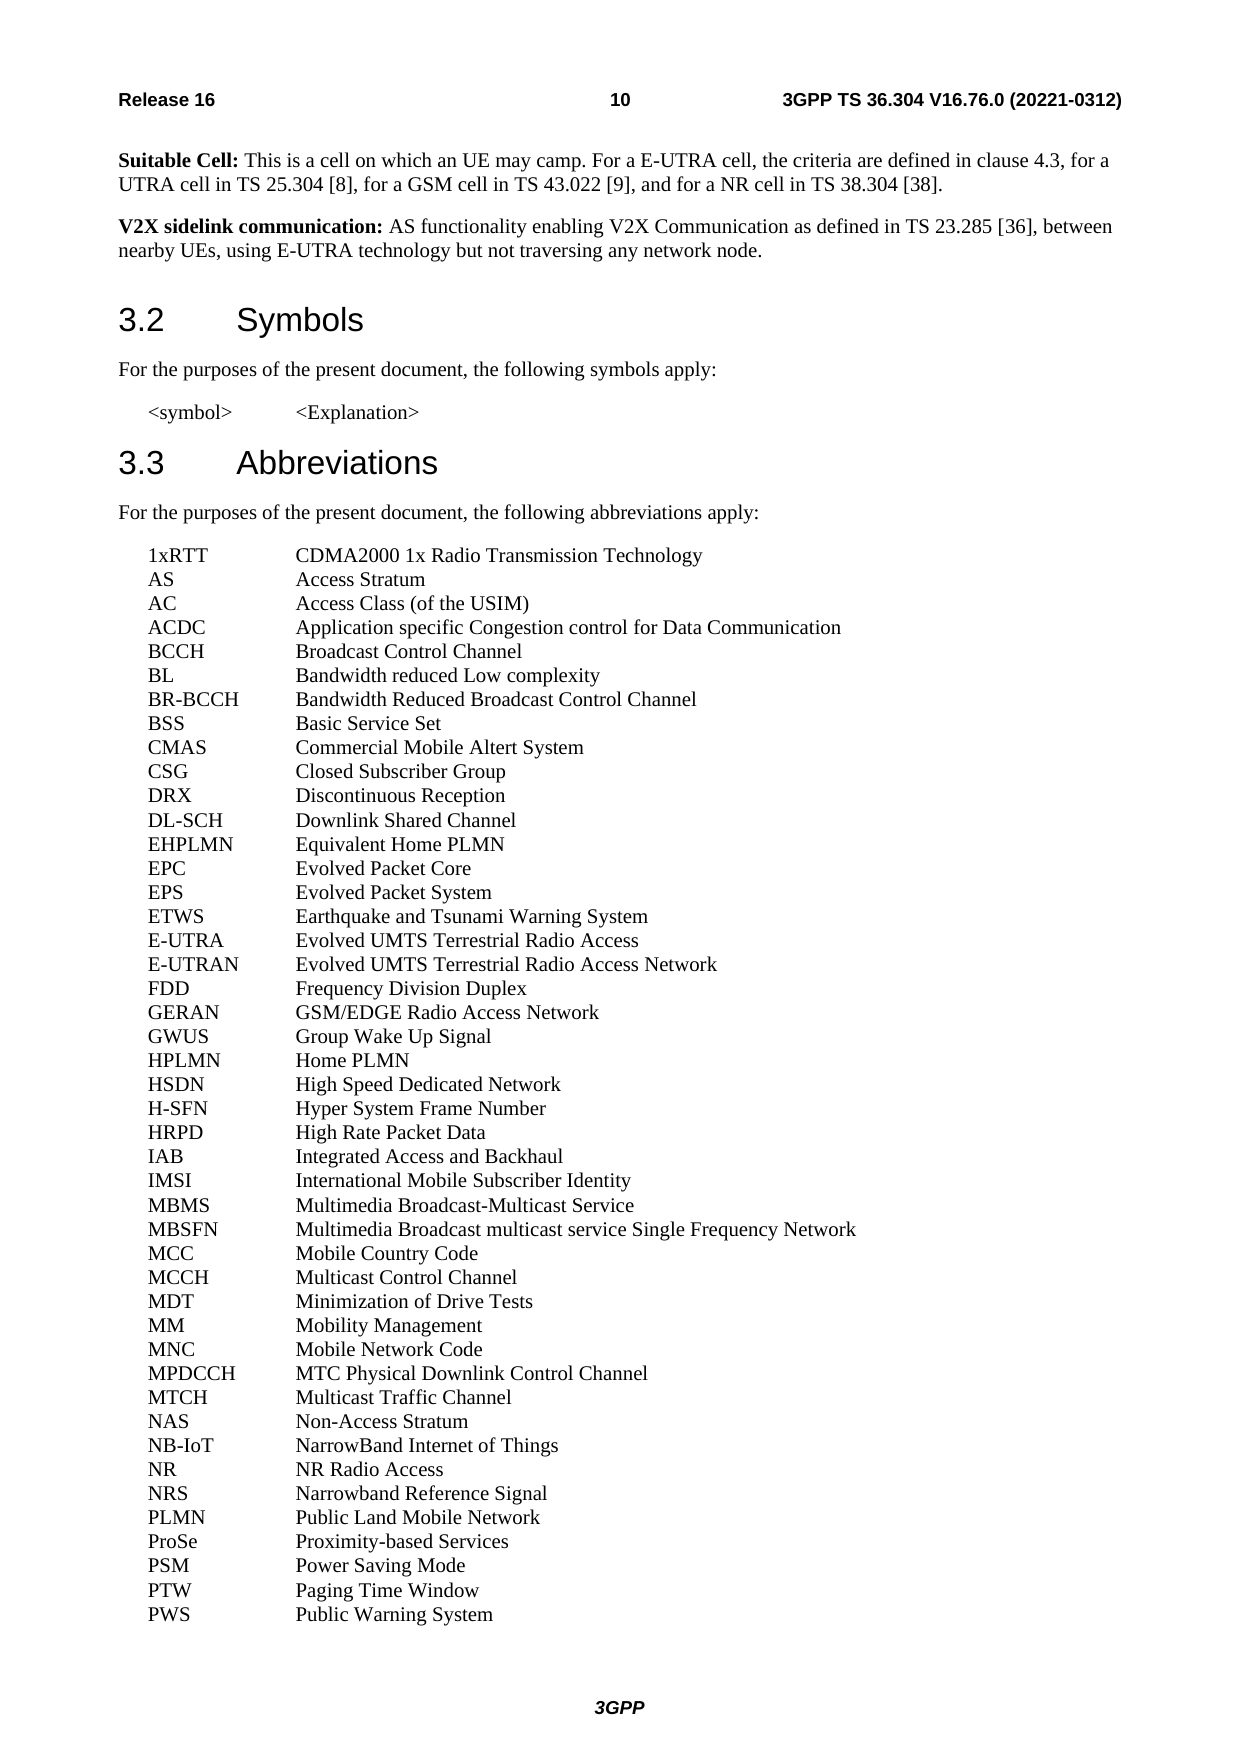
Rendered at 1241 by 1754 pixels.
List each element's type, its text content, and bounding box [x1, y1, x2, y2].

text GWUS Group Wake Up Signal [148, 1024, 1122, 1048]
text MNC Mobile Network Code [148, 1337, 1122, 1361]
text MBMS Multimedia Broadcast-Multicast Service [148, 1192, 1122, 1217]
text IAB Integrated Access and Backhaul [148, 1144, 1122, 1168]
text HSDN High Speed Dedicated Network [148, 1072, 1122, 1096]
text NR NR Radio Access [148, 1457, 1122, 1481]
text ACDC Application specific Congestion control for Data Communication [148, 615, 1122, 639]
text MPDCCH MTC Physical Downlink Control Channel [148, 1361, 1122, 1385]
text PWS Public Warning System [148, 1602, 1122, 1626]
text GERAN GSM/EDGE Radio Access Network [148, 1000, 1122, 1024]
text BL Bandwidth reduced Low complexity [148, 663, 1122, 687]
subtitle 3.2 Symbols [118, 300, 1122, 338]
text H-SFN Hyper System Frame Number [148, 1096, 1122, 1120]
text ProSe Proximity-based Services [148, 1529, 1122, 1553]
text NAS Non-Access Stratum [148, 1409, 1122, 1433]
text IMSI International Mobile Subscriber Identity [148, 1168, 1122, 1192]
text V2X sidelink communication: AS functionality enabling V2X Communication as defined in TS 23.285 [36], between nearby UEs, using E-UTRA technology but not traversing any network node. [118, 214, 1122, 262]
text For the purposes of the present document, the following abbreviations apply: [118, 500, 1122, 524]
text E-UTRAN Evolved UMTS Terrestrial Radio Access Network [148, 952, 1122, 976]
text DRX Discontinuous Reception [148, 783, 1122, 807]
text EHPLMN Equivalent Home PLMN [148, 832, 1122, 856]
text EPS Evolved Packet System [148, 880, 1122, 904]
text MCCH Multicast Control Channel [148, 1265, 1122, 1289]
text MDT Minimization of Drive Tests [148, 1289, 1122, 1313]
text EPC Evolved Packet Core [148, 856, 1122, 880]
text PTW Paging Time Window [148, 1577, 1122, 1602]
text AS Access Stratum [148, 567, 1122, 591]
text DL-SCH Downlink Shared Channel [148, 807, 1122, 832]
text MTCH Multicast Traffic Channel [148, 1385, 1122, 1409]
text BCCH Broadcast Control Channel [148, 639, 1122, 663]
text MM Mobility Management [148, 1313, 1122, 1337]
text PSM Power Saving Mode [148, 1553, 1122, 1577]
text NRS Narrowband Reference Signal [148, 1481, 1122, 1505]
text CSG Closed Subscriber Group [148, 759, 1122, 783]
text BSS Basic Service Set [148, 711, 1122, 735]
text ETWS Earthquake and Tsunami Warning System [148, 904, 1122, 928]
text Suitable Cell: This is a cell on which an UE may camp. For a E-UTRA cell, the criteria are defined in clause 4.3, for a UTRA cell in TS 25.304 [8], for a GSM cell in TS 43.022 [9], and for a NR cell in TS 38.304 [38]. [118, 147, 1122, 196]
text FDD Frequency Division Duplex [148, 976, 1122, 1000]
text For the purposes of the present document, the following symbols apply: [118, 357, 1122, 381]
text 1xRTT CDMA2000 1x Radio Transmission Technology [148, 543, 1122, 567]
text HRPD High Rate Packet Data [148, 1120, 1122, 1144]
text BR-BCCH Bandwidth Reduced Broadcast Control Channel [148, 687, 1122, 711]
text MCC Mobile Country Code [148, 1241, 1122, 1265]
text MBSFN Multimedia Broadcast multicast service Single Frequency Network [148, 1217, 1122, 1241]
text <symbol> <Explanation> [148, 400, 1122, 424]
text HPLMN Home PLMN [148, 1048, 1122, 1072]
subtitle 3.3 Abbreviations [118, 443, 1122, 481]
text CMAS Commercial Mobile Altert System [148, 735, 1122, 759]
text NB-IoT NarrowBand Internet of Things [148, 1433, 1122, 1457]
text AC Access Class (of the USIM) [148, 591, 1122, 615]
text E-UTRA Evolved UMTS Terrestrial Radio Access [148, 928, 1122, 952]
text PLMN Public Land Mobile Network [148, 1505, 1122, 1529]
